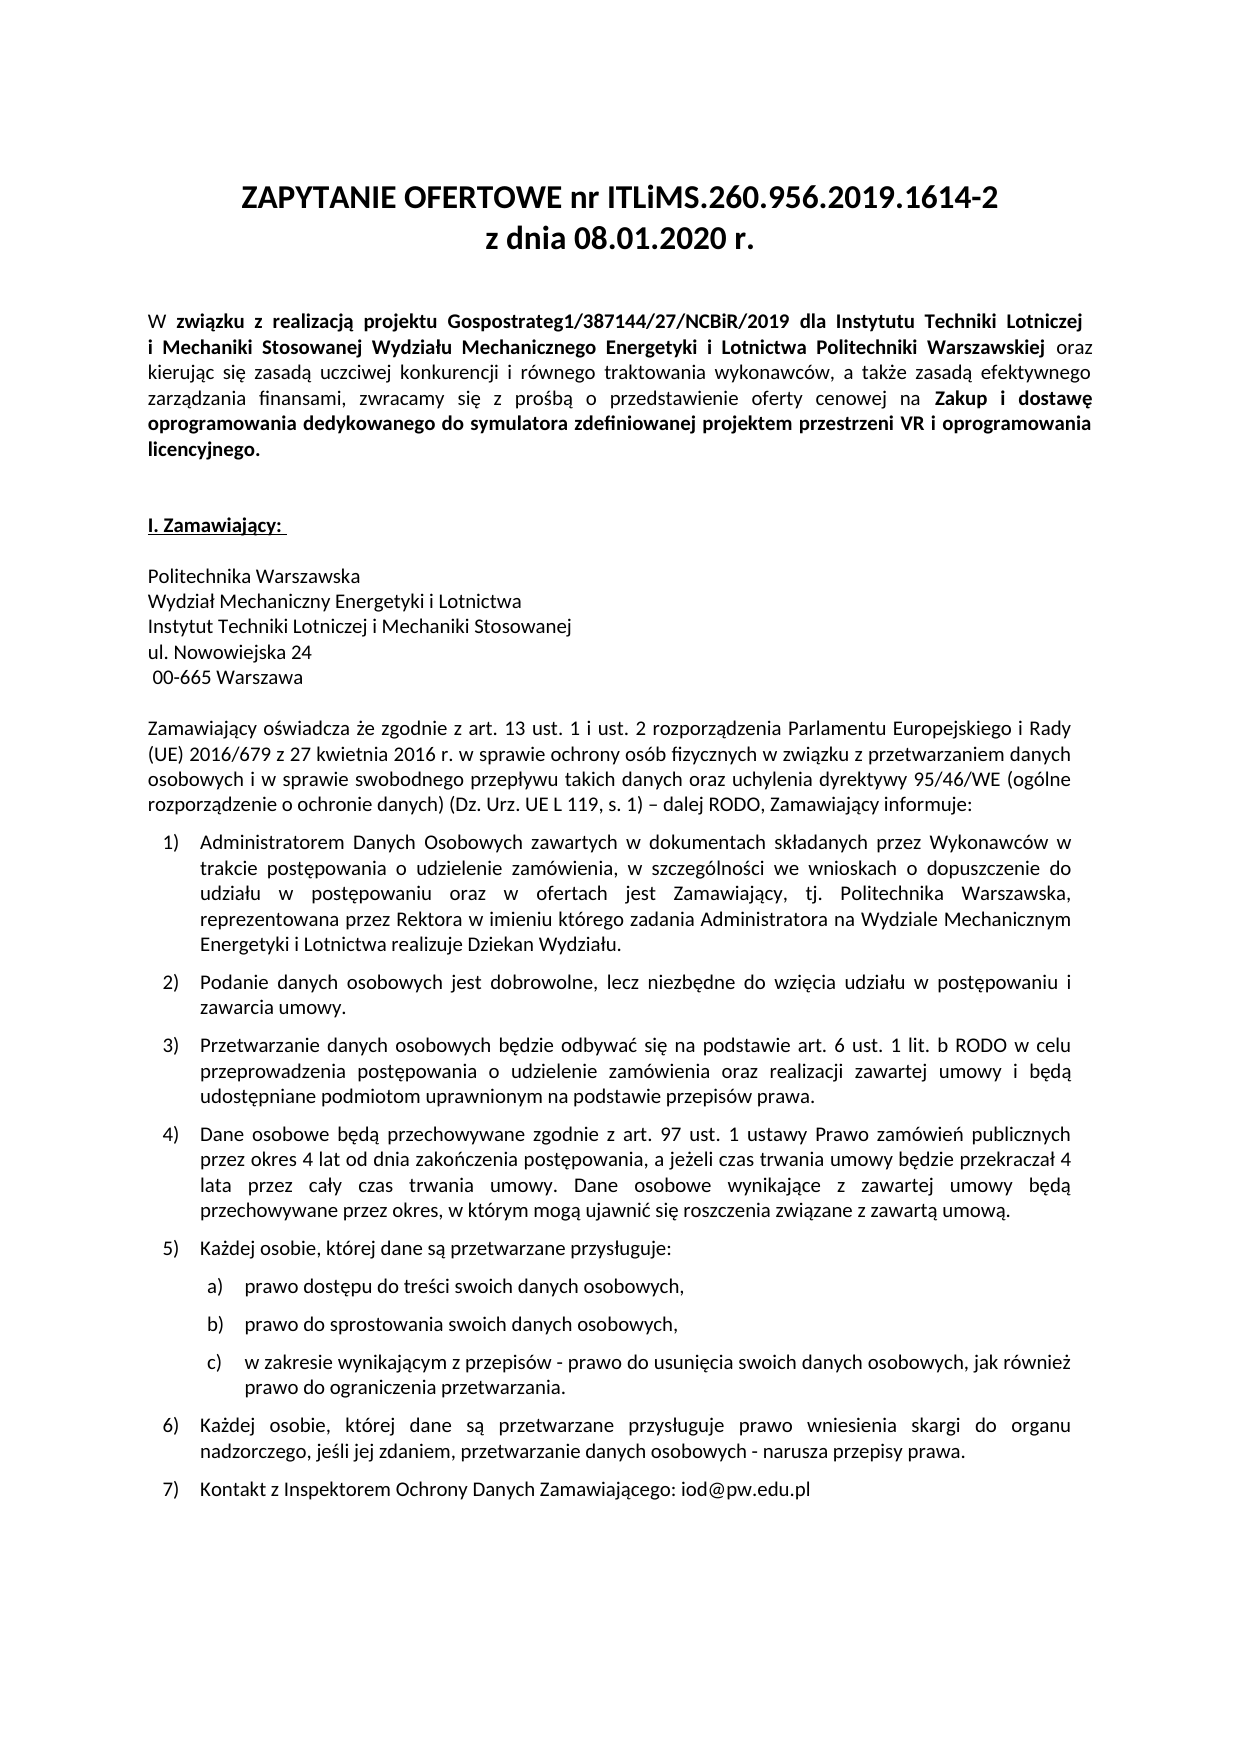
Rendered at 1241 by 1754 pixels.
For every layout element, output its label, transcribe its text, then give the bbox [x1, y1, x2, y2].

text Instytut Techniki Lotniczej i Mechaniki Stosowanej [148, 614, 1093, 639]
text Politechnika Warszawska [148, 563, 1093, 588]
text Wydział Mechaniczny Energetyki i Lotnictwa [148, 588, 1093, 614]
list prawo dostępu do treści swoich danych osobowych, [207, 1273, 1072, 1299]
list Każdej osobie, której dane są przetwarzane przysługuje: [162, 1235, 1072, 1261]
text 00-665 Warszawa [148, 664, 1093, 690]
list Każdej osobie, której dane są przetwarzane przysługuje prawo wniesienia skargi do organu nadzorczego, jeśli jej zdaniem, przetwarzanie danych osobowych - narusza przepisy prawa. [162, 1412, 1072, 1463]
list Podanie danych osobowych jest dobrowolne, lecz niezbędne do wzięcia udziału w postępowaniu i zawarcia umowy. [162, 969, 1072, 1020]
text I. Zamawiający: [148, 512, 1093, 537]
list Kontakt z Inspektorem Ochrony Danych Zamawiającego: iod@pw.edu.pl [162, 1476, 1072, 1501]
text W związku z realizacją projektu Gospostrateg1/387144/27/NCBiR/2019 dla Instytutu Techniki Lotniczej i Mechaniki Stosowanej Wydziału Mechanicznego Energetyki i Lotnictwa Politechniki Warszawskiej oraz kierując się zasadą uczciwej konkurencji i równego traktowania wykonawców, a także zasadą efektywnego zarządzania finansami, zwracamy się z prośbą o przedstawienie oferty cenowej na Zakup i dostawę oprogramowania dedykowanego do symulatora zdefiniowanej projektem przestrzeni VR i oprogramowania licencyjnego. [148, 309, 1093, 461]
text ZAPYTANIE OFERTOWE nr ITLiMS.260.956.2019.1614-2 [148, 176, 1093, 217]
list Przetwarzanie danych osobowych będzie odbywać się na podstawie art. 6 ust. 1 lit. b RODO w celu przeprowadzenia postępowania o udzielenie zamówienia oraz realizacji zawartej umowy i będą udostępniane podmiotom uprawnionym na podstawie przepisów prawa. [162, 1032, 1072, 1109]
list Dane osobowe będą przechowywane zgodnie z art. 97 ust. 1 ustawy Prawo zamówień publicznych przez okres 4 lat od dnia zakończenia postępowania, a jeżeli czas trwania umowy będzie przekraczał 4 lata przez cały czas trwania umowy. Dane osobowe wynikające z zawartej umowy będą przechowywane przez okres, w którym mogą ujawnić się roszczenia związane z zawartą umową. [162, 1121, 1072, 1223]
list prawo do sprostowania swoich danych osobowych, [207, 1311, 1072, 1337]
list Administratorem Danych Osobowych zawartych w dokumentach składanych przez Wykonawców w trakcie postępowania o udzielenie zamówienia, w szczególności we wnioskach o dopuszczenie do udziału w postępowaniu oraz w ofertach jest Zamawiający, tj. Politechnika Warszawska, reprezentowana przez Rektora w imieniu którego zadania Administratora na Wydziale Mechanicznym Energetyki i Lotnictwa realizuje Dziekan Wydziału. [162, 829, 1072, 957]
text z dnia 08.01.2020 r. [148, 217, 1093, 258]
list w zakresie wynikającym z przepisów - prawo do usunięcia swoich danych osobowych, jak również prawo do ograniczenia przetwarzania. [207, 1349, 1072, 1400]
text ul. Nowowiejska 24 [148, 639, 1093, 664]
text Zamawiający oświadcza że zgodnie z art. 13 ust. 1 i ust. 2 rozporządzenia Parlamentu Europejskiego i Rady (UE) 2016/679 z 27 kwietnia 2016 r. w sprawie ochrony osób fizycznych w związku z przetwarzaniem danych osobowych i w sprawie swobodnego przepływu takich danych oraz uchylenia dyrektywy 95/46/WE (ogólne rozporządzenie o ochronie danych) (Dz. Urz. UE L 119, s. 1) – dalej RODO, Zamawiający informuje: [148, 715, 1072, 817]
